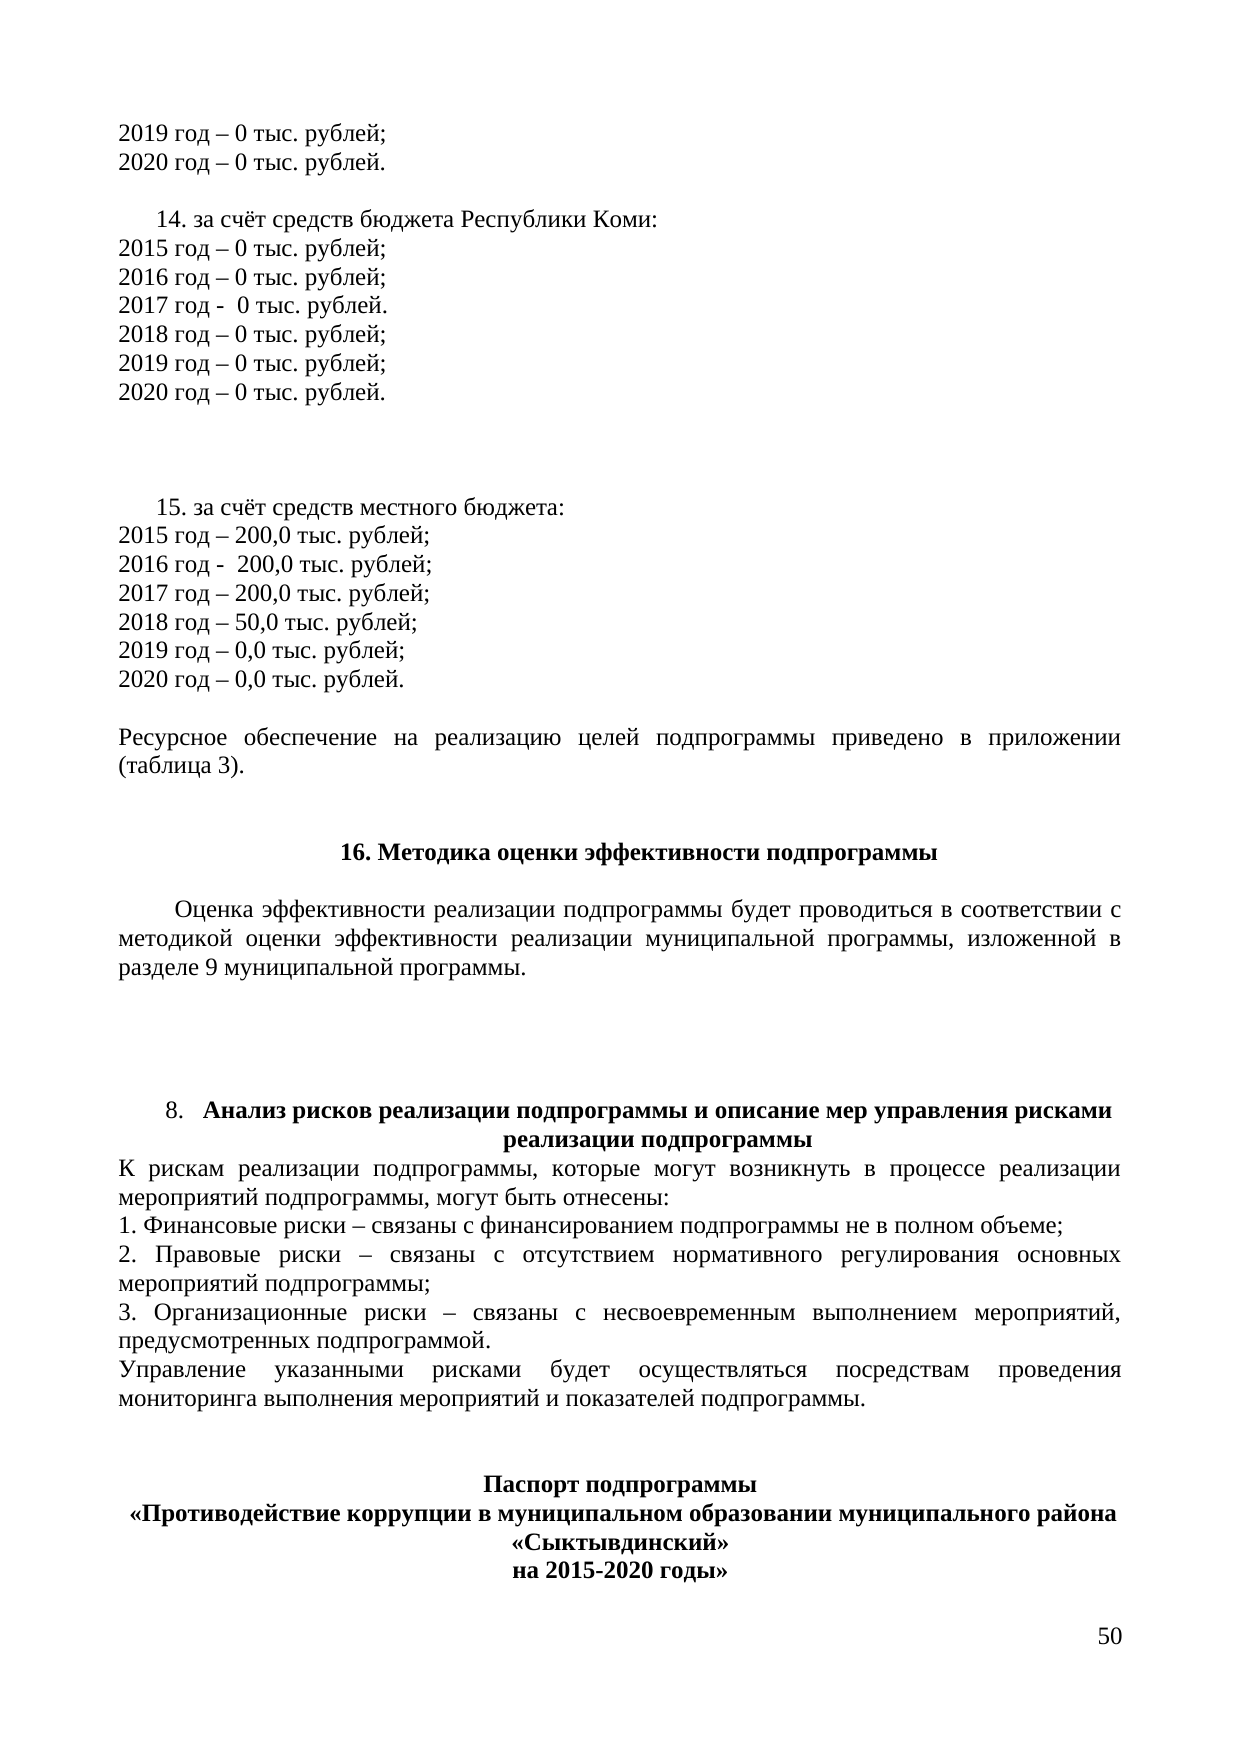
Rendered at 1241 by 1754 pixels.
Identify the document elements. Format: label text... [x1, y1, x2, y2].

text «Противодействие коррупции в муниципальном образовании муниципального района «Сыктывдинский» [118, 1498, 1122, 1556]
text 3. Организационные риски – связаны с несвоевременным выполнением мероприятий, предусмотренных подпрограммой. [118, 1297, 1122, 1354]
text 2019 год – 0 тыс. рублей; [118, 348, 1122, 377]
text 2020 год – 0 тыс. рублей. [118, 377, 1122, 406]
text 2015 год – 200,0 тыс. рублей; [118, 521, 1122, 549]
text Ресурсное обеспечение на реализацию целей подпрограммы приведено в приложении (таблица 3). [118, 722, 1122, 779]
text Управление указанными рисками будет осуществляться посредствам проведения мониторинга выполнения мероприятий и показателей подпрограммы. [118, 1354, 1122, 1412]
text 2017 год - 0 тыс. рублей. [118, 291, 1122, 319]
text 2018 год – 0 тыс. рублей; [118, 319, 1122, 348]
text 1. Финансовые риски – связаны с финансированием подпрограммы не в полном объеме; [118, 1211, 1122, 1239]
text на 2015-2020 годы» [118, 1556, 1122, 1584]
list Методика оценки эффективности подпрограммы [156, 837, 1122, 866]
text Паспорт подпрограммы [118, 1469, 1122, 1498]
text 2019 год – 0,0 тыс. рублей; [118, 636, 1122, 664]
text 2020 год – 0 тыс. рублей. [118, 147, 1122, 176]
text 2018 год – 50,0 тыс. рублей; [118, 607, 1122, 636]
list Анализ рисков реализации подпрограммы и описание мер управления рисками реализации подпрограммы [156, 1096, 1122, 1153]
list за счёт средств местного бюджета: [156, 492, 1122, 521]
text 2015 год – 0 тыс. рублей; [118, 233, 1122, 262]
list за счёт средств бюджета Республики Коми: [156, 204, 1122, 233]
text 2. Правовые риски – связаны с отсутствием нормативного регулирования основных мероприятий подпрограммы; [118, 1239, 1122, 1297]
text 2016 год – 0 тыс. рублей; [118, 262, 1122, 291]
text 2016 год - 200,0 тыс. рублей; [118, 549, 1122, 578]
text 2020 год – 0,0 тыс. рублей. [118, 664, 1122, 693]
text Оценка эффективности реализации подпрограммы будет проводиться в соответствии с методикой оценки эффективности реализации муниципальной программы, изложенной в разделе 9 муниципальной программы. [118, 894, 1122, 981]
text 2017 год – 200,0 тыс. рублей; [118, 578, 1122, 607]
text К рискам реализации подпрограммы, которые могут возникнуть в процессе реализации мероприятий подпрограммы, могут быть отнесены: [118, 1153, 1122, 1211]
text 2019 год – 0 тыс. рублей; [118, 118, 1122, 147]
